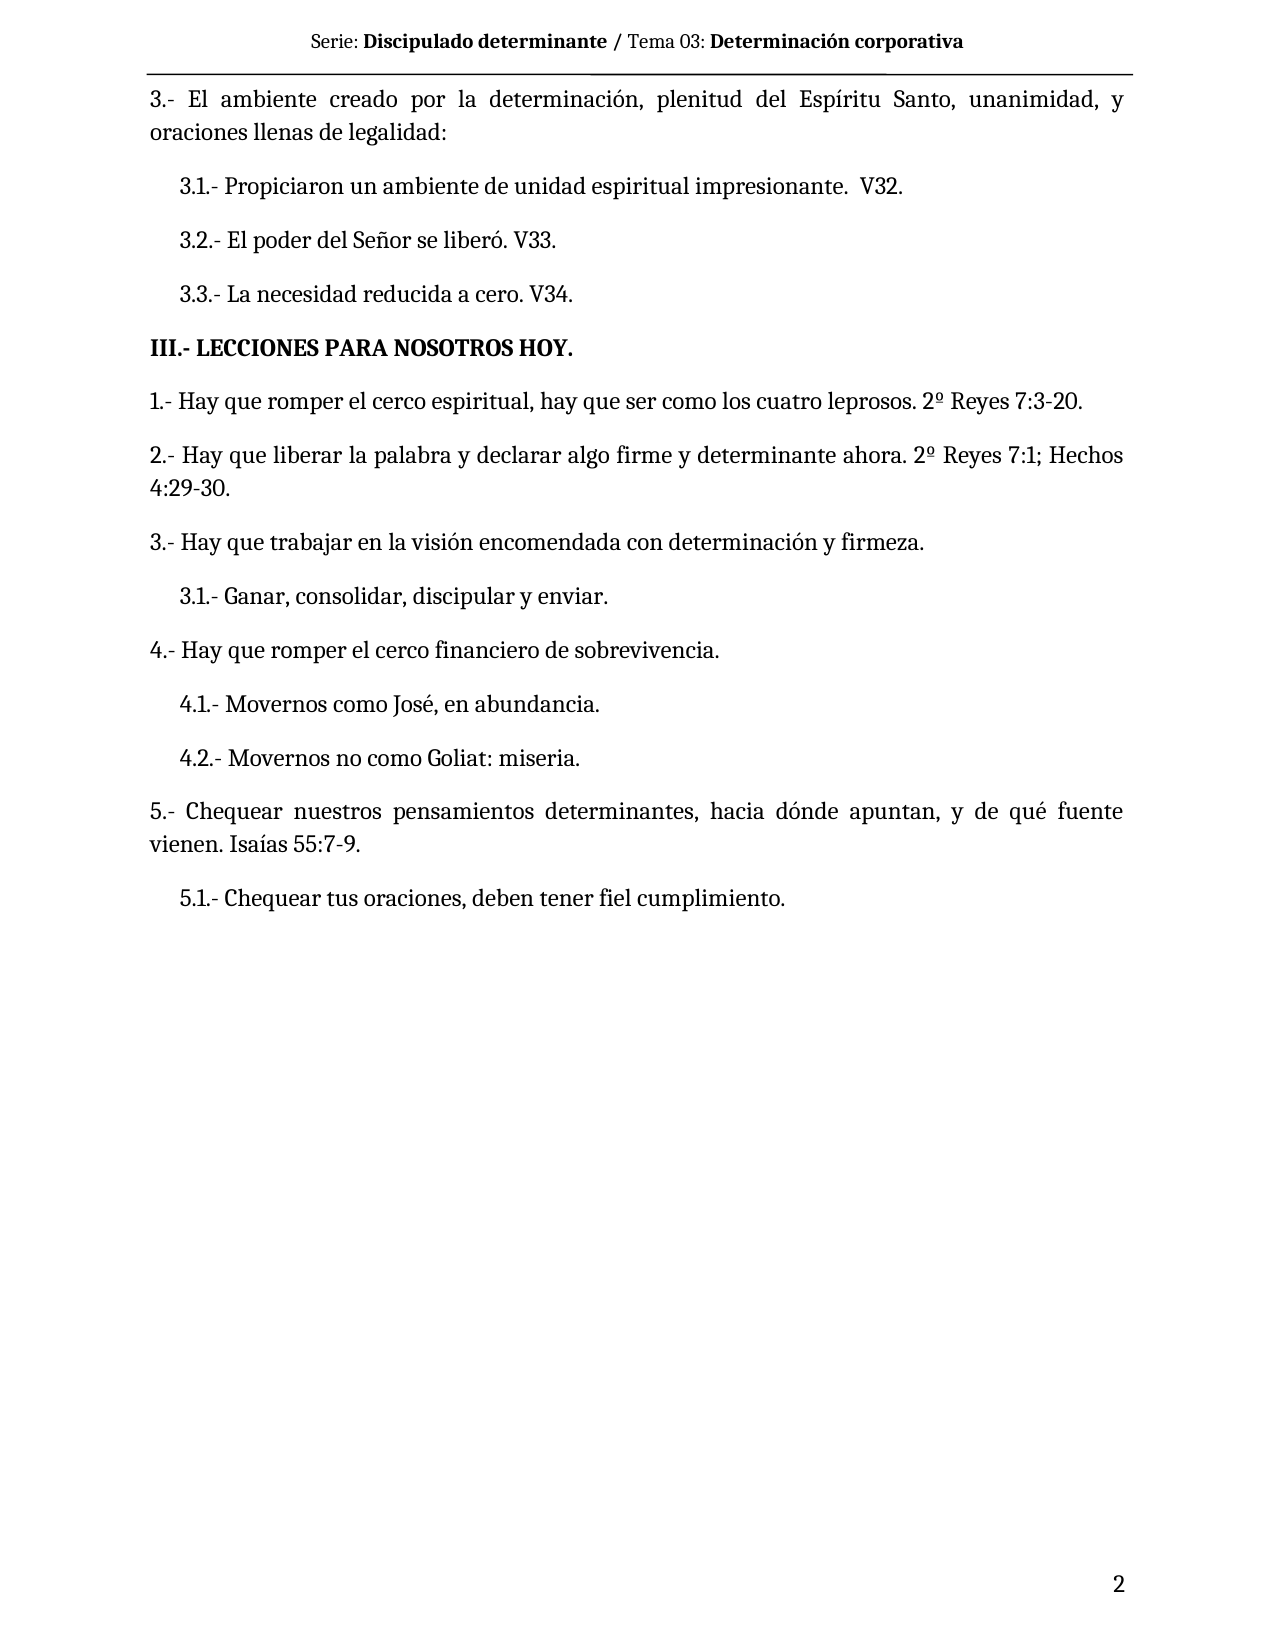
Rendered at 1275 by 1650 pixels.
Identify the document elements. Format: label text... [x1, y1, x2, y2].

text 3.2.- El poder del Señor se liberó. V33. [179, 226, 1125, 254]
text 3.1.- Ganar, consolidar, discipular y enviar. [179, 582, 1125, 611]
text 4.- Hay que romper el cerco financiero de sobrevivencia. [150, 636, 1125, 664]
text 4.2.- Movernos no como Goliat: miseria. [179, 743, 1125, 772]
text 2.- Hay que liberar la palabra y declarar algo firme y determinante ahora. 2º Reyes 7:1; Hechos 4:29-30. [150, 441, 1125, 503]
text 3.3.- La necesidad reducida a cero. V34. [179, 279, 1125, 308]
text 3.- El ambiente creado por la determinación, plenitud del Espíritu Santo, unanimidad, y oraciones llenas de legalidad: [150, 85, 1125, 147]
text 5.1.- Chequear tus oraciones, deben tener fiel cumplimiento. [179, 884, 1125, 913]
text 3.1.- Propiciaron un ambiente de unidad espiritual impresionante. V32. [179, 172, 1125, 201]
text 3.- Hay que trabajar en la visión encomendada con determinación y firmeza. [150, 528, 1125, 557]
text III.- LECCIONES PARA NOSOTROS HOY. [150, 333, 1125, 362]
text 4.1.- Movernos como José, en abundancia. [179, 689, 1125, 718]
text 1.- Hay que romper el cerco espiritual, hay que ser como los cuatro leprosos. 2º Reyes 7:3-20. [150, 387, 1125, 416]
text 5.- Chequear nuestros pensamientos determinantes, hacia dónde apuntan, y de qué fuente vienen. Isaías 55:7-9. [150, 797, 1125, 859]
